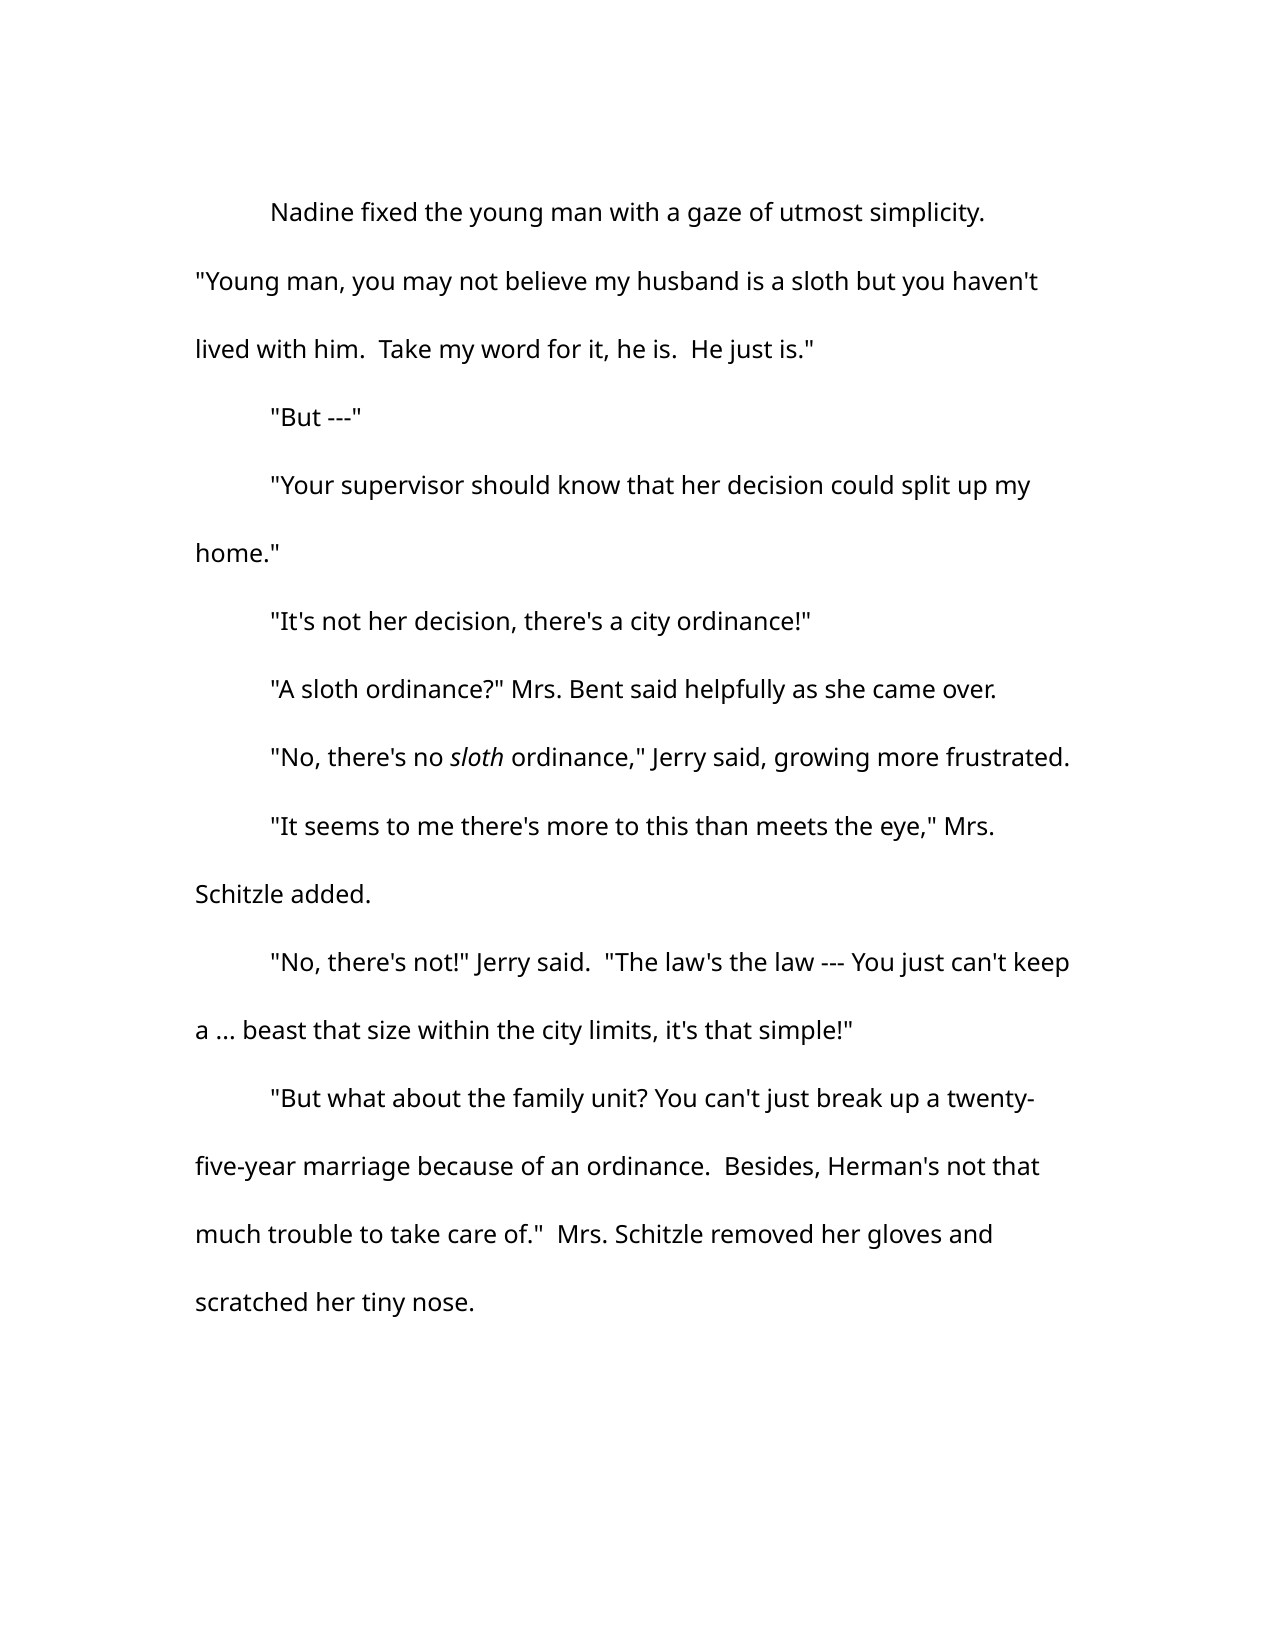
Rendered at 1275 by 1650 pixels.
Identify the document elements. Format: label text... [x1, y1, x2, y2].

text "It's not her decision, there's a city ordinance!" [195, 604, 1080, 638]
text "No, there's not!" Jerry said. "The law's the law --- You just can't keep a ... beast that size within the city limits, it's that simple!" [195, 944, 1080, 1047]
text "But what about the family unit? You can't just break up a twenty-five-year marriage because of an ordinance. Besides, Herman's not that much trouble to take care of." Mrs. Schitzle removed her gloves and scratched her tiny nose. [195, 1081, 1080, 1319]
text "But ---" [195, 399, 1080, 433]
text Nadine fixed the young man with a gaze of utmost simplicity. "Young man, you may not believe my husband is a sloth but you haven't lived with him. Take my word for it, he is. He just is." [195, 195, 1080, 365]
text "A sloth ordinance?" Mrs. Bent said helpfully as she came over. [195, 672, 1080, 706]
text "It seems to me there's more to this than meets the eye," Mrs. Schitzle added. [195, 808, 1080, 910]
text "Your supervisor should know that her decision could split up my home." [195, 467, 1080, 570]
text "No, there's no sloth ordinance," Jerry said, growing more frustrated. [195, 740, 1080, 774]
